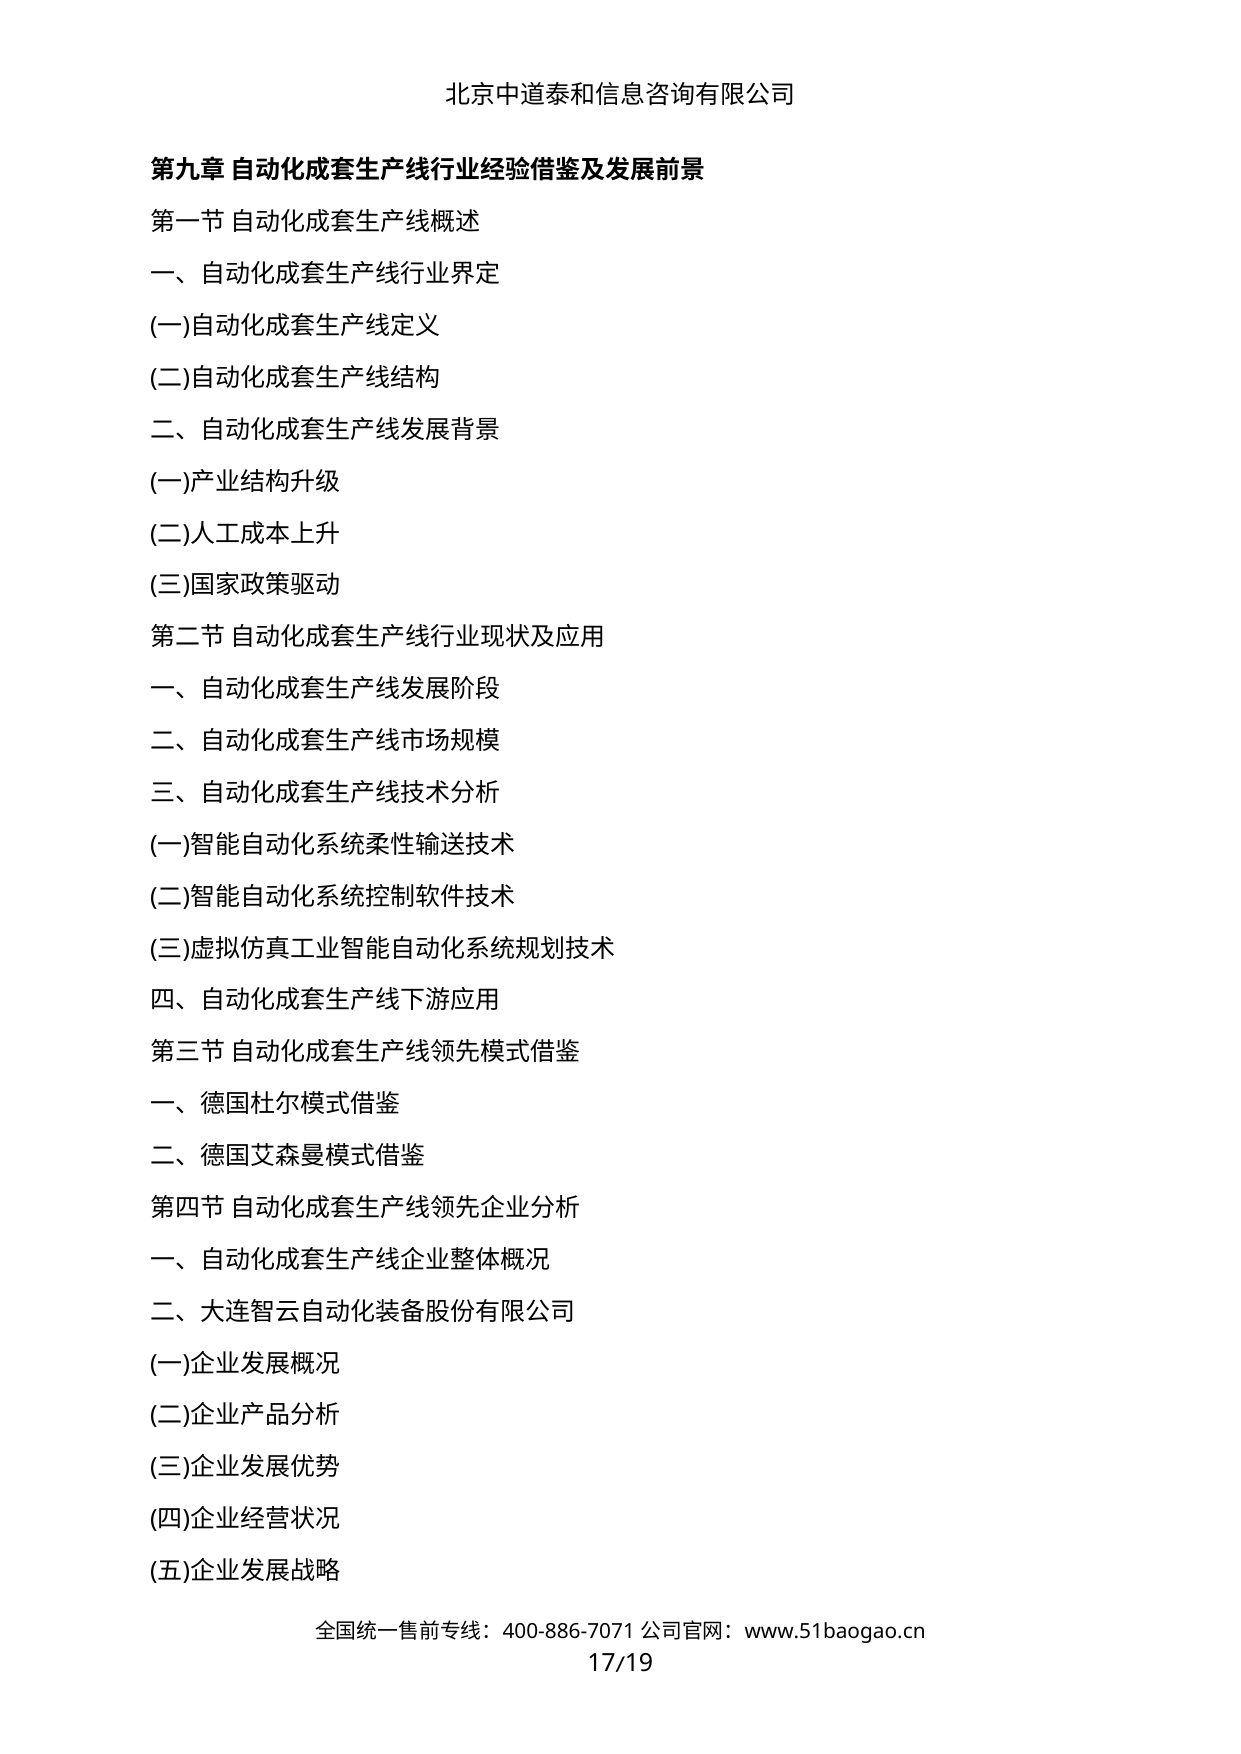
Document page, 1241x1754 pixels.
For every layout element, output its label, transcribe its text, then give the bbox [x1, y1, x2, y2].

text 第九章 自动化成套生产线行业经验借鉴及发展前景 [150, 150, 1090, 186]
text (五)企业发展战略 [150, 1551, 1090, 1587]
text 第二节 自动化成套生产线行业现状及应用 [150, 617, 1090, 653]
text 第四节 自动化成套生产线领先企业分析 [150, 1187, 1090, 1224]
text (二)自动化成套生产线结构 [150, 357, 1090, 394]
text 三、自动化成套生产线技术分析 [150, 772, 1090, 809]
text 一、自动化成套生产线发展阶段 [150, 669, 1090, 705]
text 二、自动化成套生产线市场规模 [150, 721, 1090, 757]
text 二、德国艾森曼模式借鉴 [150, 1136, 1090, 1172]
text (二)企业产品分析 [150, 1395, 1090, 1431]
text 第一节 自动化成套生产线概述 [150, 202, 1090, 238]
text (三)企业发展优势 [150, 1447, 1090, 1483]
text (一)自动化成套生产线定义 [150, 306, 1090, 342]
text 一、自动化成套生产线企业整体概况 [150, 1239, 1090, 1276]
text 一、自动化成套生产线行业界定 [150, 254, 1090, 290]
text (二)人工成本上升 [150, 513, 1090, 549]
text (一)产业结构升级 [150, 461, 1090, 497]
text 一、德国杜尔模式借鉴 [150, 1084, 1090, 1120]
text (一)企业发展概况 [150, 1343, 1090, 1379]
text (四)企业经营状况 [150, 1499, 1090, 1535]
text 二、自动化成套生产线发展背景 [150, 409, 1090, 446]
text 第三节 自动化成套生产线领先模式借鉴 [150, 1032, 1090, 1068]
text (二)智能自动化系统控制软件技术 [150, 876, 1090, 912]
text (一)智能自动化系统柔性输送技术 [150, 824, 1090, 861]
text 四、自动化成套生产线下游应用 [150, 980, 1090, 1016]
text (三)虚拟仿真工业智能自动化系统规划技术 [150, 928, 1090, 964]
text (三)国家政策驱动 [150, 565, 1090, 601]
text 二、大连智云自动化装备股份有限公司 [150, 1291, 1090, 1327]
